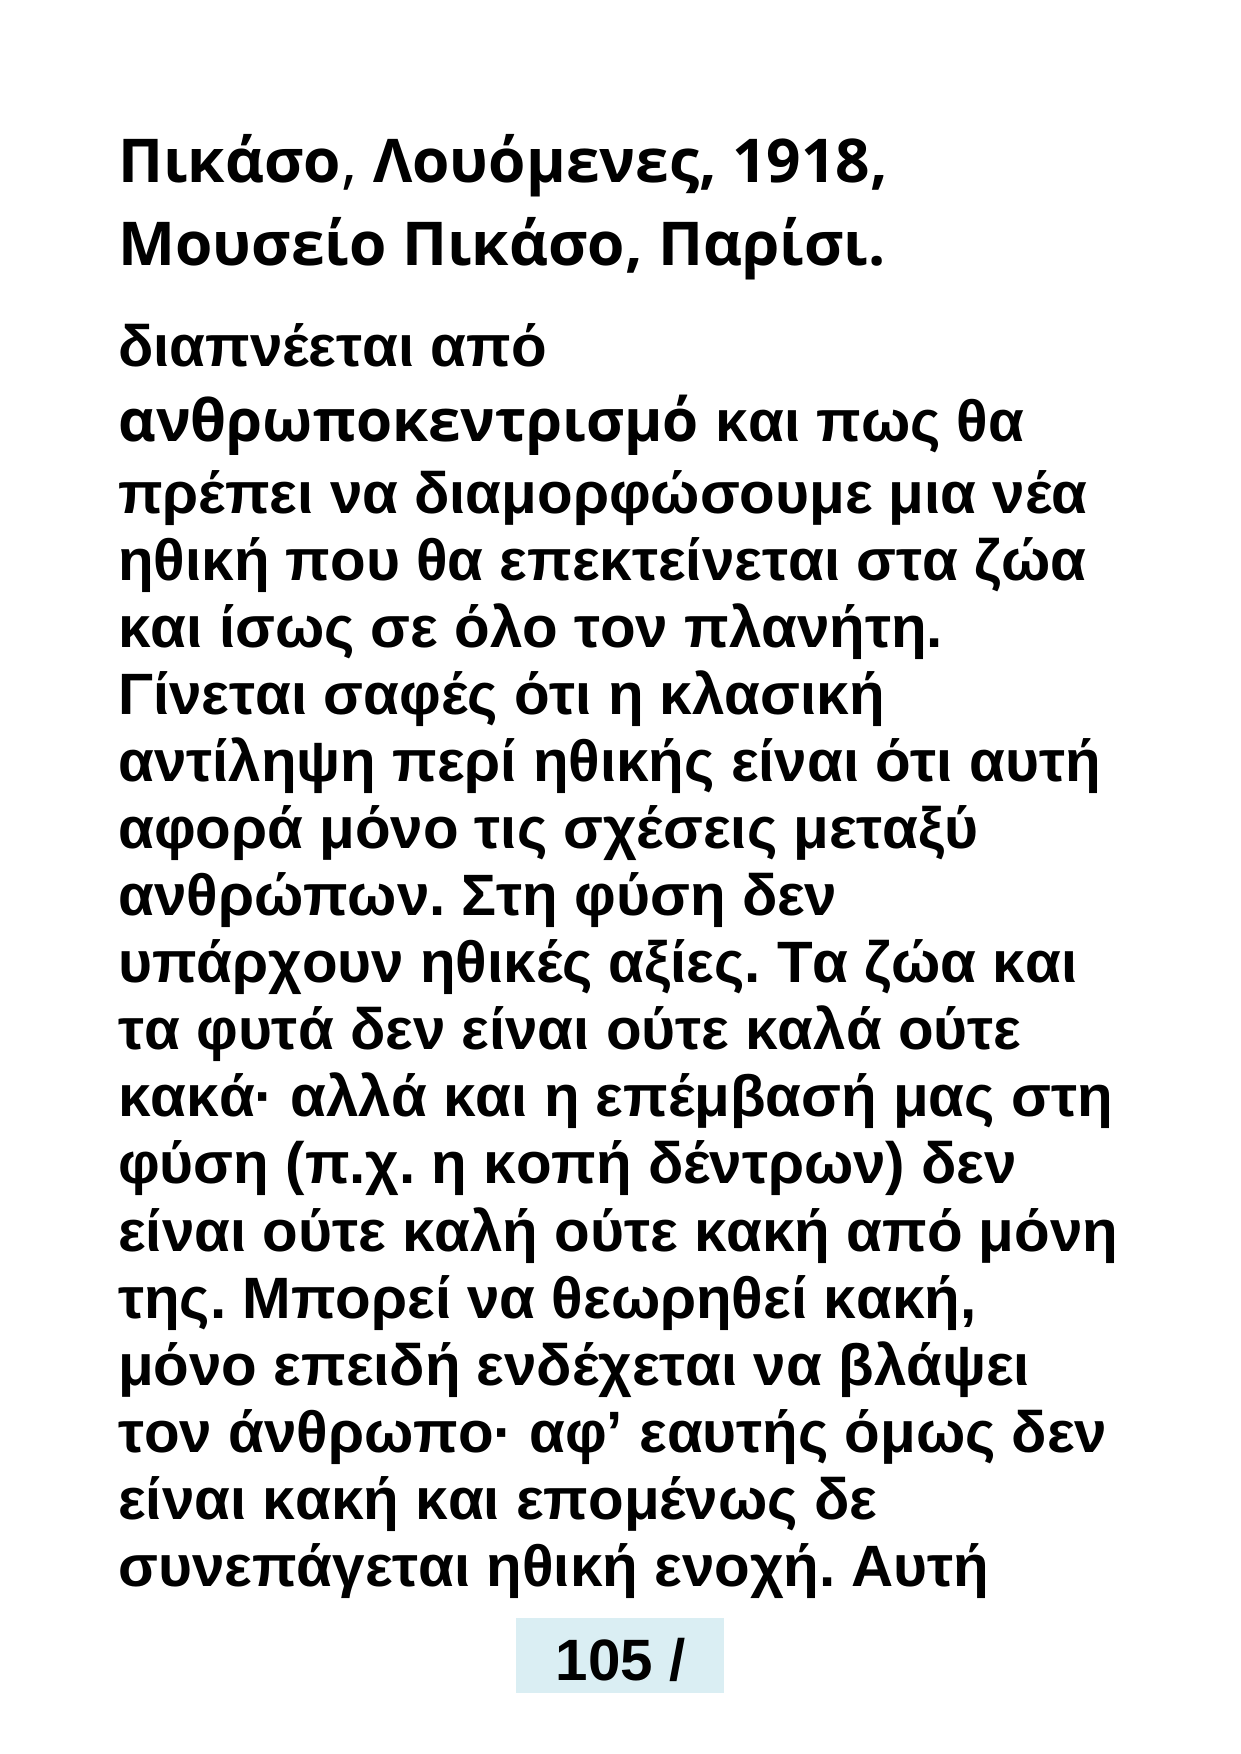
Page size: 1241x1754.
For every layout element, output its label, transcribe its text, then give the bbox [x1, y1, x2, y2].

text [118, 312, 1122, 1599]
text Πικάσο, Λουόμενες, 1918, Μουσείο Πικάσο, Παρίσι. [118, 118, 1122, 283]
